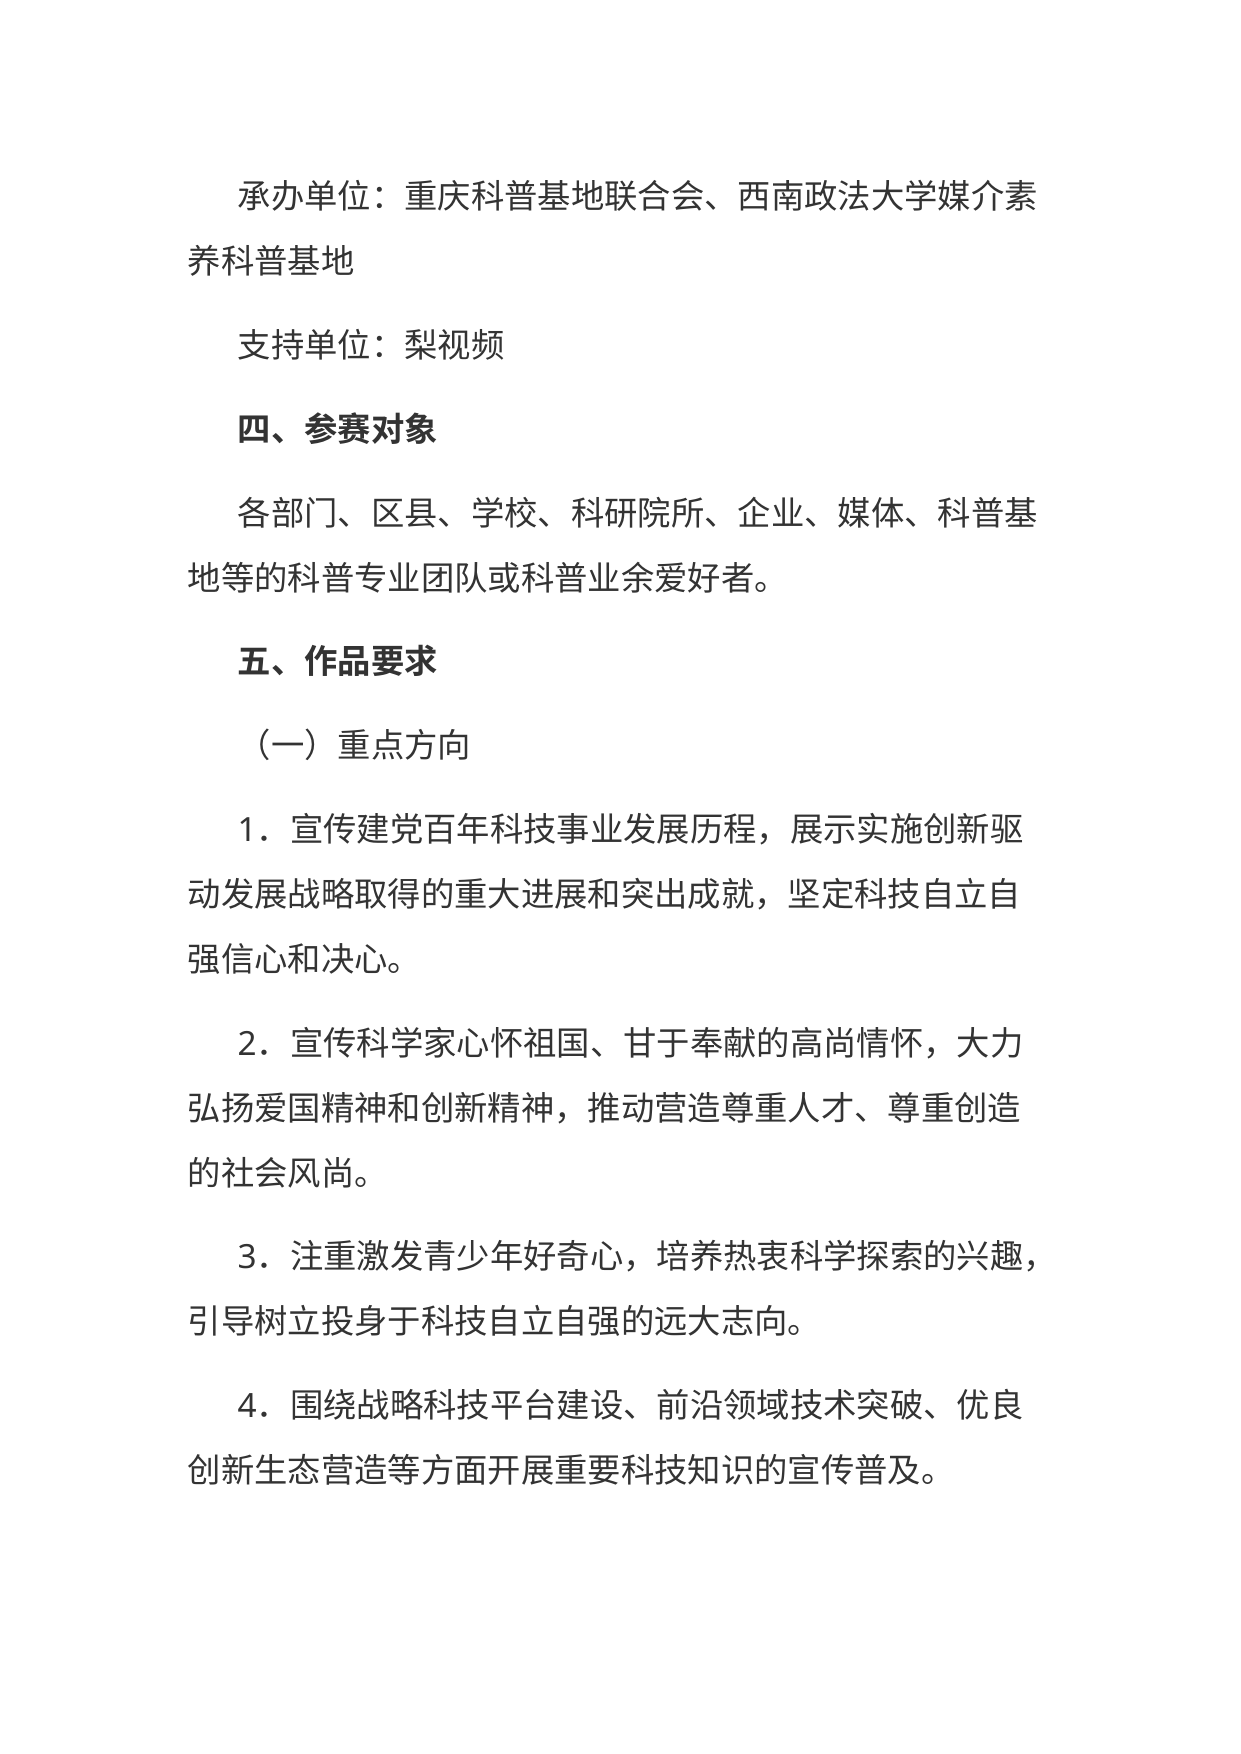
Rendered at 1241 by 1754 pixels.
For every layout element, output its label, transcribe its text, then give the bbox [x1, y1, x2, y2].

text 2．宣传科学家心怀祖国、甘于奉献的高尚情怀，大力弘扬爱国精神和创新精神，推动营造尊重人才、尊重创造的社会风尚。 [187, 1008, 1053, 1203]
text （一）重点方向 [187, 711, 1053, 776]
text 4．围绕战略科技平台建设、前沿领域技术突破、优良创新生态营造等方面开展重要科技知识的宣传普及。 [187, 1371, 1053, 1501]
text 支持单位：梨视频 [187, 311, 1053, 376]
text 1．宣传建党百年科技事业发展历程，展示实施创新驱动发展战略取得的重大进展和突出成就，坚定科技自立自强信心和决心。 [187, 794, 1053, 989]
text 五、作品要求 [187, 627, 1053, 692]
text 承办单位：重庆科普基地联合会、西南政法大学媒介素养科普基地 [187, 162, 1053, 292]
text 3．注重激发青少年好奇心，培养热衷科学探索的兴趣，引导树立投身于科技自立自强的远大志向。 [187, 1222, 1053, 1352]
text 四、参赛对象 [187, 394, 1053, 459]
text 各部门、区县、学校、科研院所、企业、媒体、科普基地等的科普专业团队或科普业余爱好者。 [187, 478, 1053, 608]
